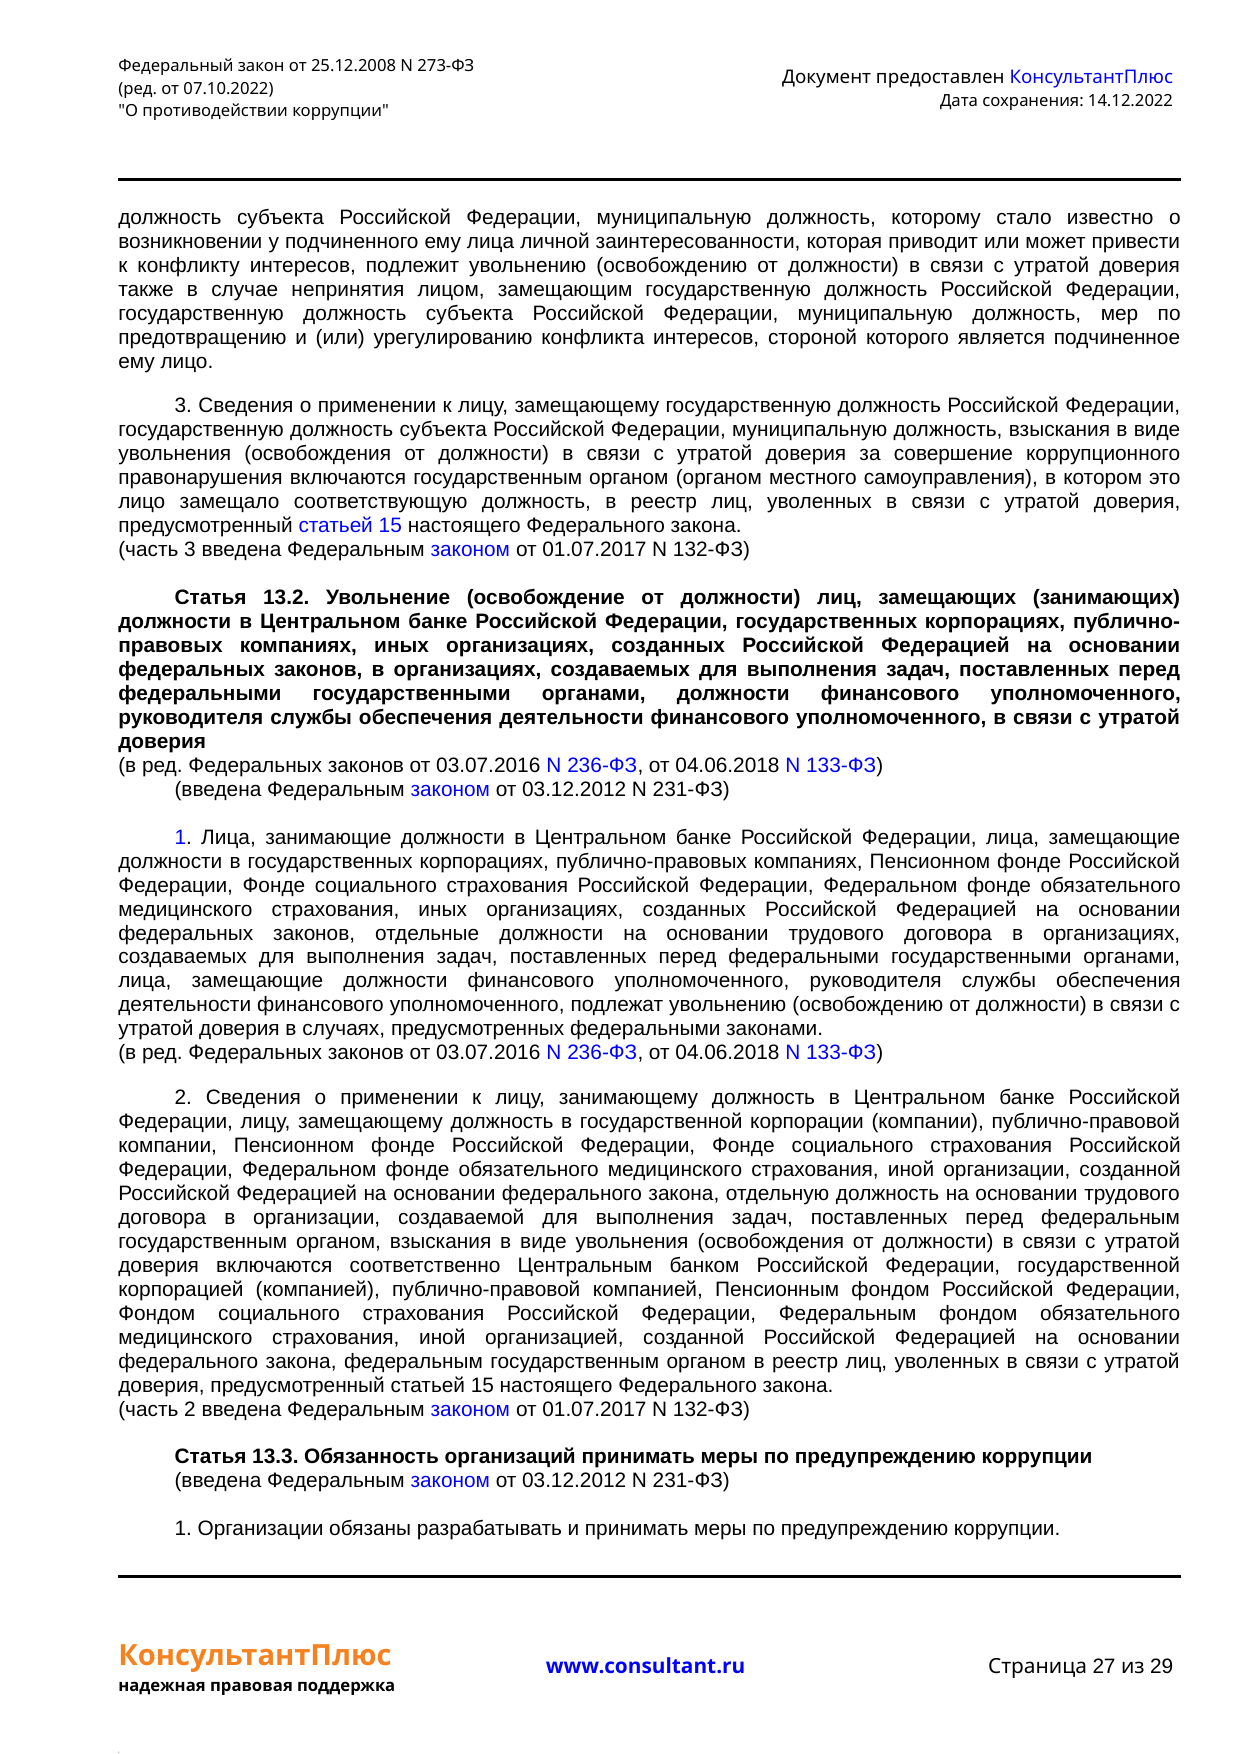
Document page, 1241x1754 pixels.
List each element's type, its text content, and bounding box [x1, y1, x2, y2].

text (часть 3 введена Федеральным законом от 01.07.2017 N 132-ФЗ) [118, 537, 1181, 561]
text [118, 205, 1181, 372]
text (введена Федеральным законом от 03.12.2012 N 231-ФЗ) [118, 777, 1181, 801]
text 1. Организации обязаны разрабатывать и принимать меры по предупреждению коррупции. [118, 1516, 1181, 1540]
title Статья 13.3. Обязанность организаций принимать меры по предупреждению коррупции [118, 1444, 1181, 1468]
text (в ред. Федеральных законов от 03.07.2016 N 236-ФЗ, от 04.06.2018 N 133-ФЗ) [118, 753, 1181, 777]
text 2. Сведения о применении к лицу, занимающему должность в Центральном банке Российской Федерации, лицу, замещающему должность в государственной корпорации (компании), публично-правовой компании, Пенсионном фонде Российской Федерации, Фонде социального страхования Российской Федерации, Федеральном фонде обязательного медицинского страхования, иной организации, созданной Российской Федерацией на основании федерального закона, отдельную должность на основании трудового договора в организации, создаваемой для выполнения задач, поставленных перед федеральным государственным органом, взыскания в виде увольнения (освобождения от должности) в связи с утратой доверия включаются соответственно Центральным банком Российской Федерации, государственной корпорацией (компанией), публично-правовой компанией, Пенсионным фондом Российской Федерации, Фондом социального страхования Российской Федерации, Федеральным фондом обязательного медицинского страхования, иной организацией, созданной Российской Федерацией на основании федерального закона, федеральным государственным органом в реестр лиц, уволенных в связи с утратой доверия, предусмотренный статьей 15 настоящего Федерального закона. [118, 1085, 1181, 1396]
text 3. Сведения о применении к лицу, замещающему государственную должность Российской Федерации, государственную должность субъекта Российской Федерации, муниципальную должность, взыскания в виде увольнения (освобождения от должности) в связи с утратой доверия за совершение коррупционного правонарушения включаются государственным органом (органом местного самоуправления), в котором это лицо замещало соответствующую должность, в реестр лиц, уволенных в связи с утратой доверия, предусмотренный статьей 15 настоящего Федерального закона. [118, 393, 1181, 537]
text (введена Федеральным законом от 03.12.2012 N 231-ФЗ) [118, 1468, 1181, 1492]
text (часть 2 введена Федеральным законом от 01.07.2017 N 132-ФЗ) [118, 1396, 1181, 1420]
text (в ред. Федеральных законов от 03.07.2016 N 236-ФЗ, от 04.06.2018 N 133-ФЗ) [118, 1040, 1181, 1064]
text 1. Лица, занимающие должности в Центральном банке Российской Федерации, лица, замещающие должности в государственных корпорациях, публично-правовых компаниях, Пенсионном фонде Российской Федерации, Фонде социального страхования Российской Федерации, Федеральном фонде обязательного медицинского страхования, иных организациях, созданных Российской Федерацией на основании федеральных законов, отдельные должности на основании трудового договора в организациях, создаваемых для выполнения задач, поставленных перед федеральными государственными органами, лица, замещающие должности финансового уполномоченного, руководителя службы обеспечения деятельности финансового уполномоченного, подлежат увольнению (освобождению от должности) в связи с утратой доверия в случаях, предусмотренных федеральными законами. [118, 824, 1181, 1040]
title Статья 13.2. Увольнение (освобождение от должности) лиц, замещающих (занимающих) должности в Центральном банке Российской Федерации, государственных корпорациях, публично-правовых компаниях, иных организациях, созданных Российской Федерацией на основании федеральных законов, в организациях, создаваемых для выполнения задач, поставленных перед федеральными государственными органами, должности финансового уполномоченного, руководителя службы обеспечения деятельности финансового уполномоченного, в связи с утратой доверия [118, 585, 1181, 753]
